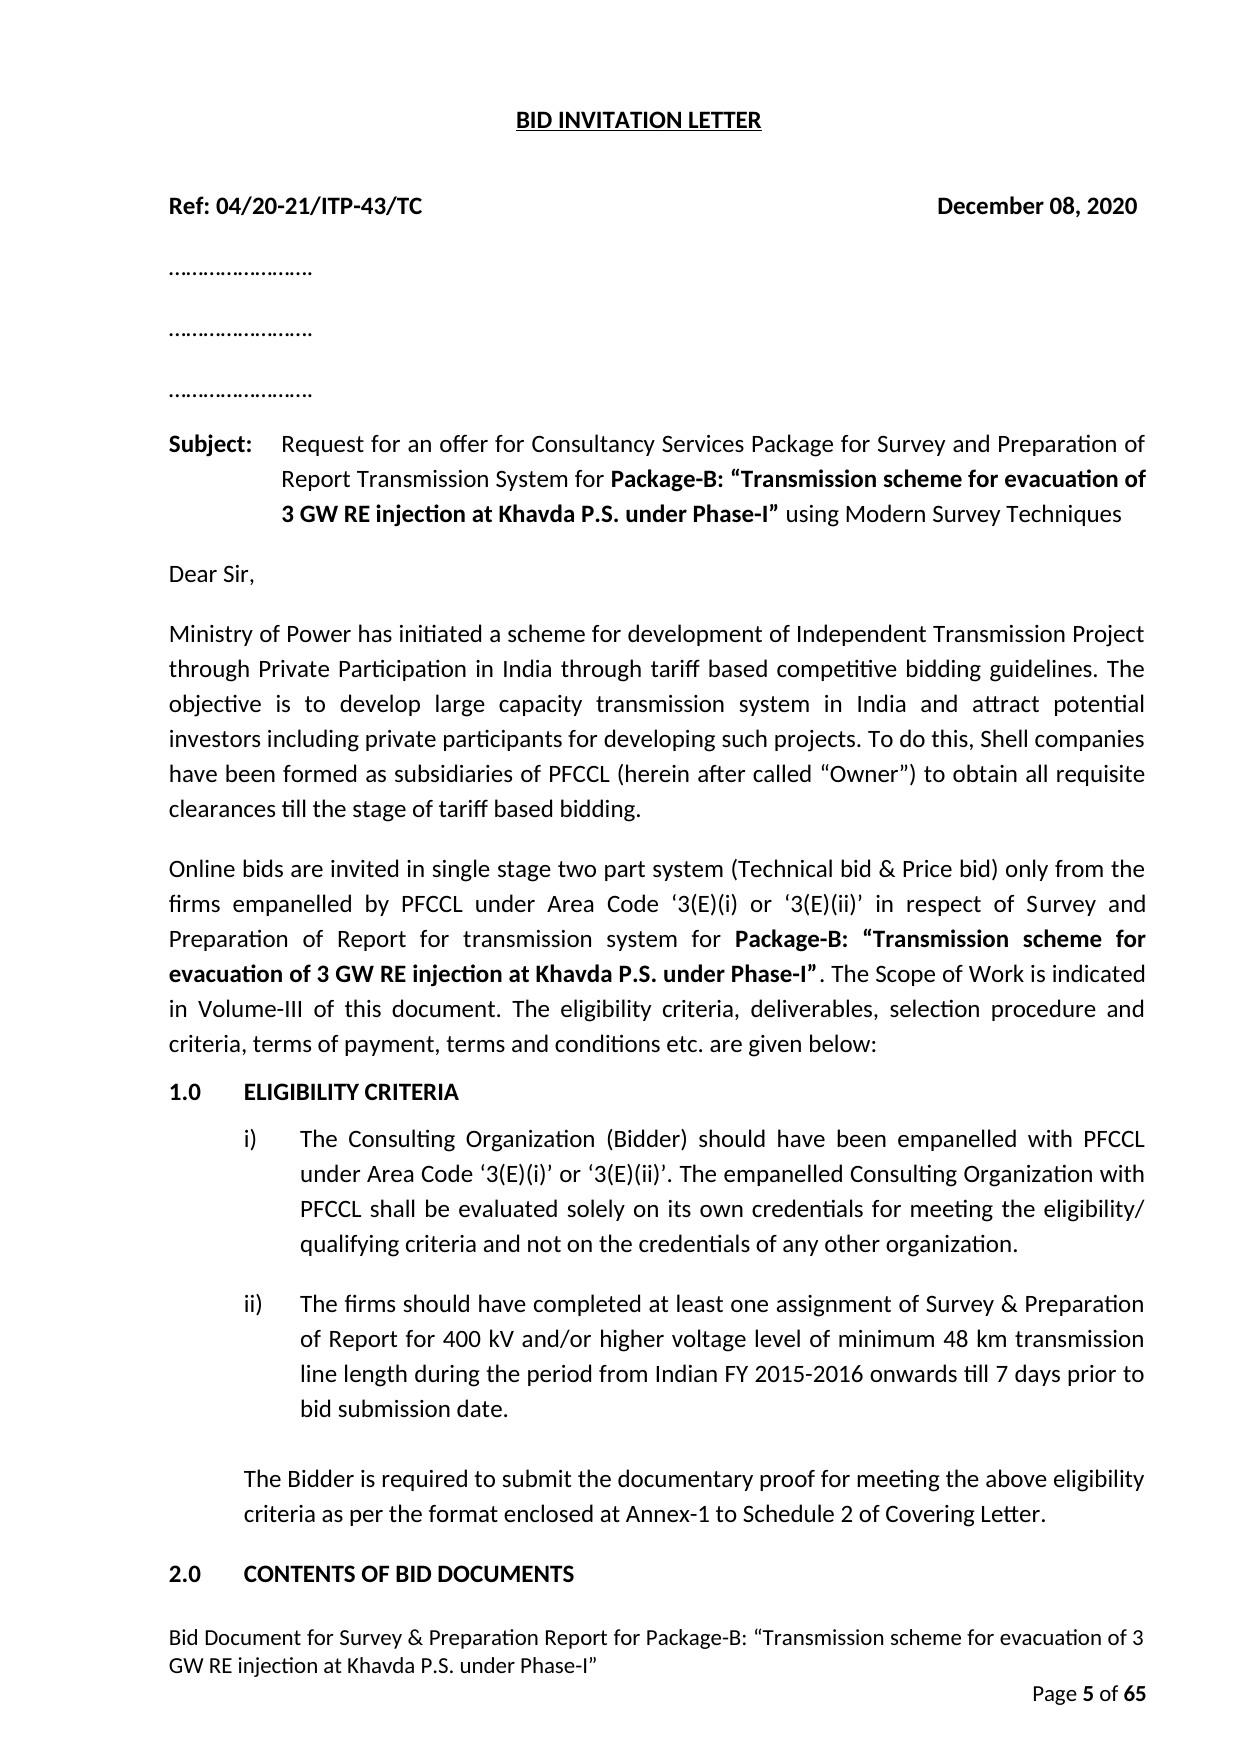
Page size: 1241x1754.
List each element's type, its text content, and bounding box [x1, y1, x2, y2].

text Ministry of Power has initiated a scheme for development of Independent Transmission Project through Private Participation in India through tariff based competitive bidding guidelines. The objective is to develop large capacity transmission system in India and attract potential investors including private participants for developing such projects. To do this, Shell companies have been formed as subsidiaries of PFCCL (herein after called “Owner”) to obtain all requisite clearances till the stage of tariff based bidding. [169, 618, 1146, 824]
text Ref: 04/20-21/ITP-43/TC December 08, 2020 [169, 190, 1146, 220]
text The Bidder is required to submit the documentary proof for meeting the above eligibility criteria as per the format enclosed at Annex-1 to Schedule 2 of Covering Letter. [244, 1463, 1146, 1529]
text Online bids are invited in single stage two part system (Technical bid & Price bid) only from the firms empanelled by PFCCL under Area Code ‘3(E)(i) or ‘3(E)(ii)’ in respect of Survey and Preparation of Report for transmission system for Package-B: “Transmission scheme for evacuation of 3 GW RE injection at Khavda P.S. under Phase-I”. The Scope of Work is indicated in Volume-III of this document. The eligibility criteria, deliverables, selection procedure and criteria, terms of payment, terms and conditions etc. are given below: [169, 853, 1146, 1059]
text ……………………. [169, 251, 1146, 281]
list The firms should have completed at least one assignment of Survey & Preparation of Report for 400 kV and/or higher voltage level of minimum 48 km transmission line length during the period from Indian FY 2015-2016 onwards till 7 days prior to bid submission date. [244, 1288, 1146, 1424]
list ELIGIBILITY CRITERIA [169, 1076, 1146, 1106]
text ……………………. [169, 312, 1146, 342]
list The Consulting Organization (Bidder) should have been empanelled with PFCCL under Area Code ‘3(E)(i)’ or ‘3(E)(ii)’. The empanelled Consulting Organization with PFCCL shall be evaluated solely on its own credentials for meeting the eligibility/ qualifying criteria and not on the credentials of any other organization. [244, 1123, 1146, 1259]
text ……………………. [169, 373, 1146, 403]
list CONTENTS OF BID DOCUMENTS [169, 1558, 1146, 1589]
title BID INVITATION LETTER [169, 104, 1109, 134]
text Dear Sir, [169, 558, 1146, 589]
text Subject: Request for an offer for Consultancy Services Package for Survey and Preparation of Report Transmission System for Package-B: “Transmission scheme for evacuation of 3 GW RE injection at Khavda P.S. under Phase-I” using Modern Survey Techniques [169, 428, 1146, 529]
